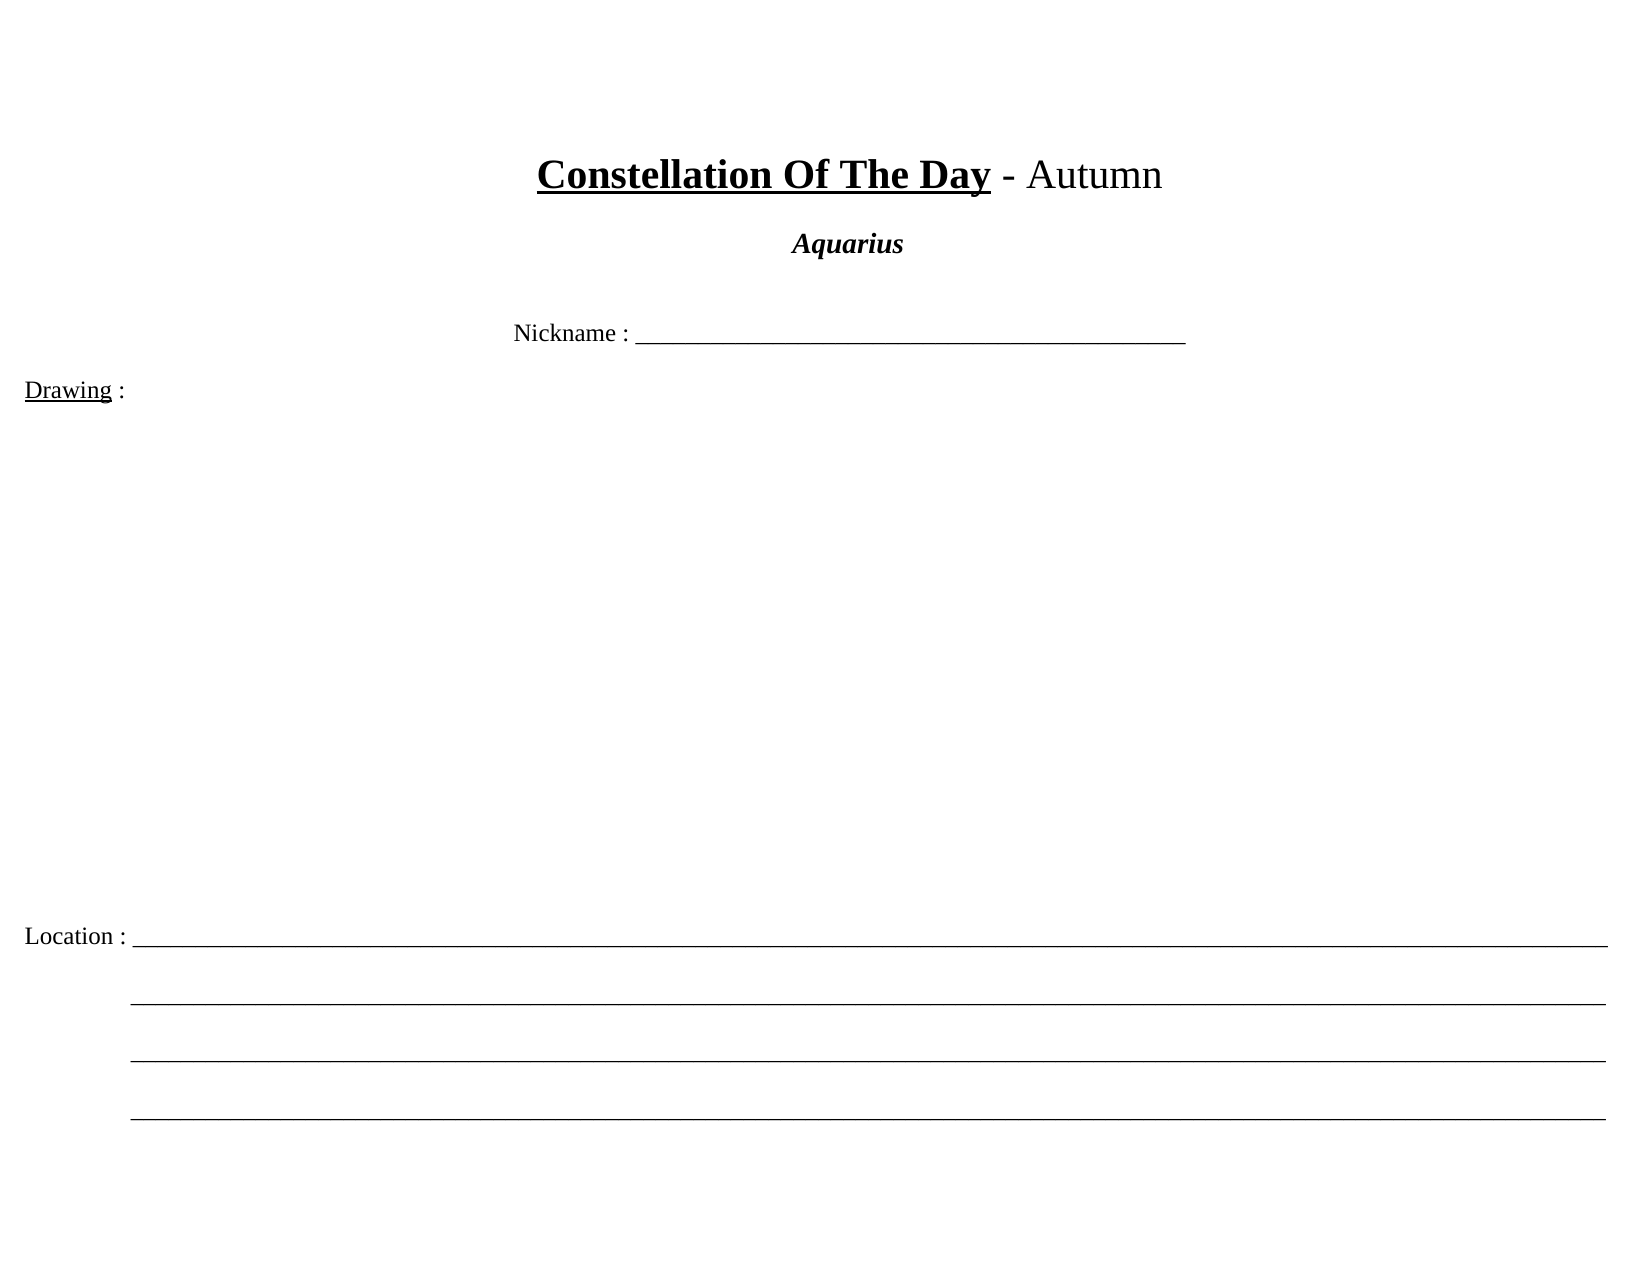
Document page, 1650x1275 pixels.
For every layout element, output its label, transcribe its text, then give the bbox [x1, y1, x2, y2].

text ______________________________________________________________________________________________________________________ [24, 1094, 1619, 1123]
text Drawing : [24, 375, 1544, 404]
text ______________________________________________________________________________________________________________________ [24, 979, 1619, 1008]
text Constellation Of The Day - Autumn [174, 150, 1524, 198]
text Location : ______________________________________________________________________________________________________________________ [24, 921, 1619, 950]
text ______________________________________________________________________________________________________________________ [24, 1036, 1619, 1065]
text Nickname : ____________________________________________ [174, 318, 1524, 346]
text Aquarius [174, 227, 1524, 260]
